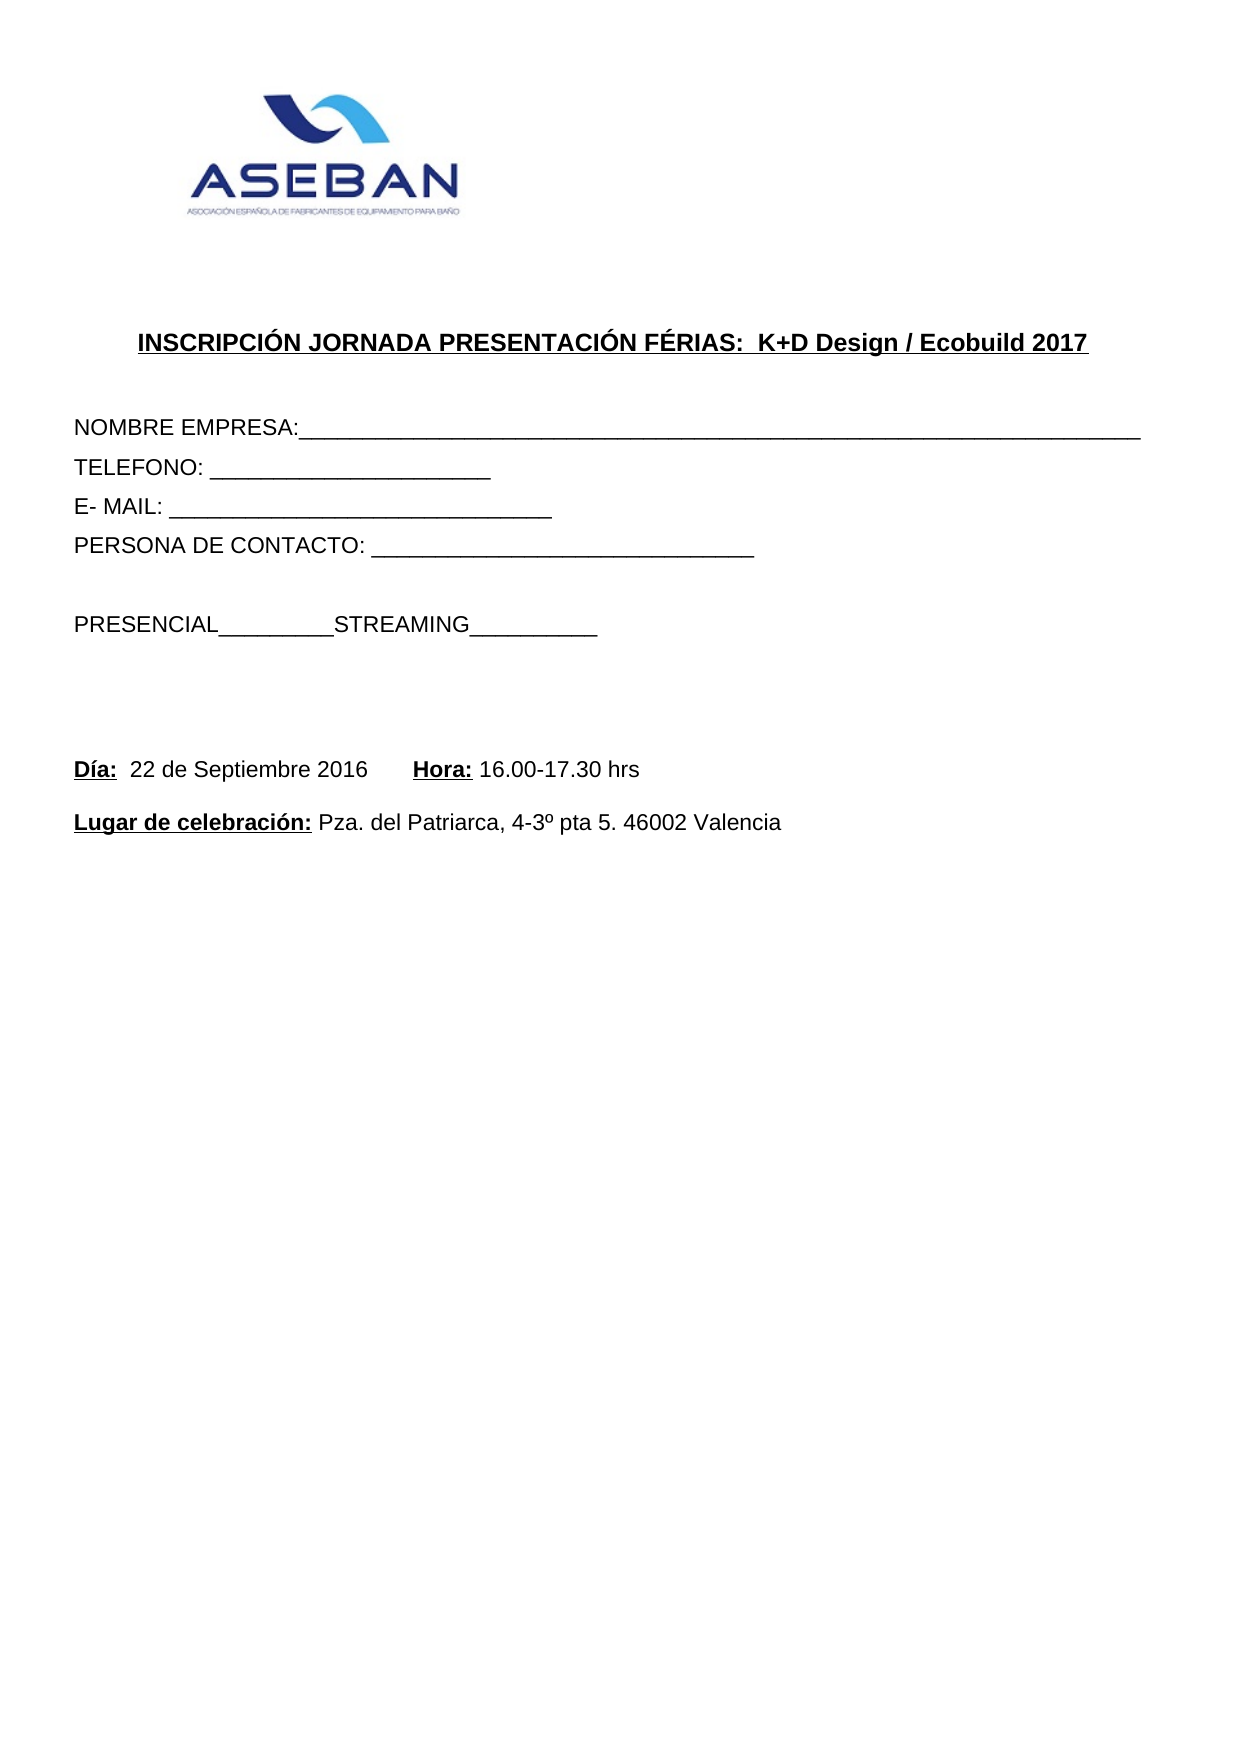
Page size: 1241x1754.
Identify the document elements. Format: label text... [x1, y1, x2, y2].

text TELEFONO: ______________________ [74, 453, 1152, 480]
picture [177, 75, 467, 227]
text NOMBRE EMPRESA:__________________________________________________________________ [74, 414, 1152, 440]
text INSCRIPCIÓN JORNADA PRESENTACIÓN FÉRIAS: K+D Design / Ecobuild 2017 [74, 328, 1152, 356]
text PRESENCIAL_________STREAMING__________ [74, 611, 1152, 638]
text Día: 22 de Septiembre 2016 Hora: 16.00-17.30 hrs [74, 756, 1152, 782]
text E- MAIL: ______________________________ [74, 493, 1152, 519]
text PERSONA DE CONTACTO: ______________________________ [74, 532, 1152, 559]
text Lugar de celebración: Pza. del Patriarca, 4-3º pta 5. 46002 Valencia [74, 809, 1152, 835]
